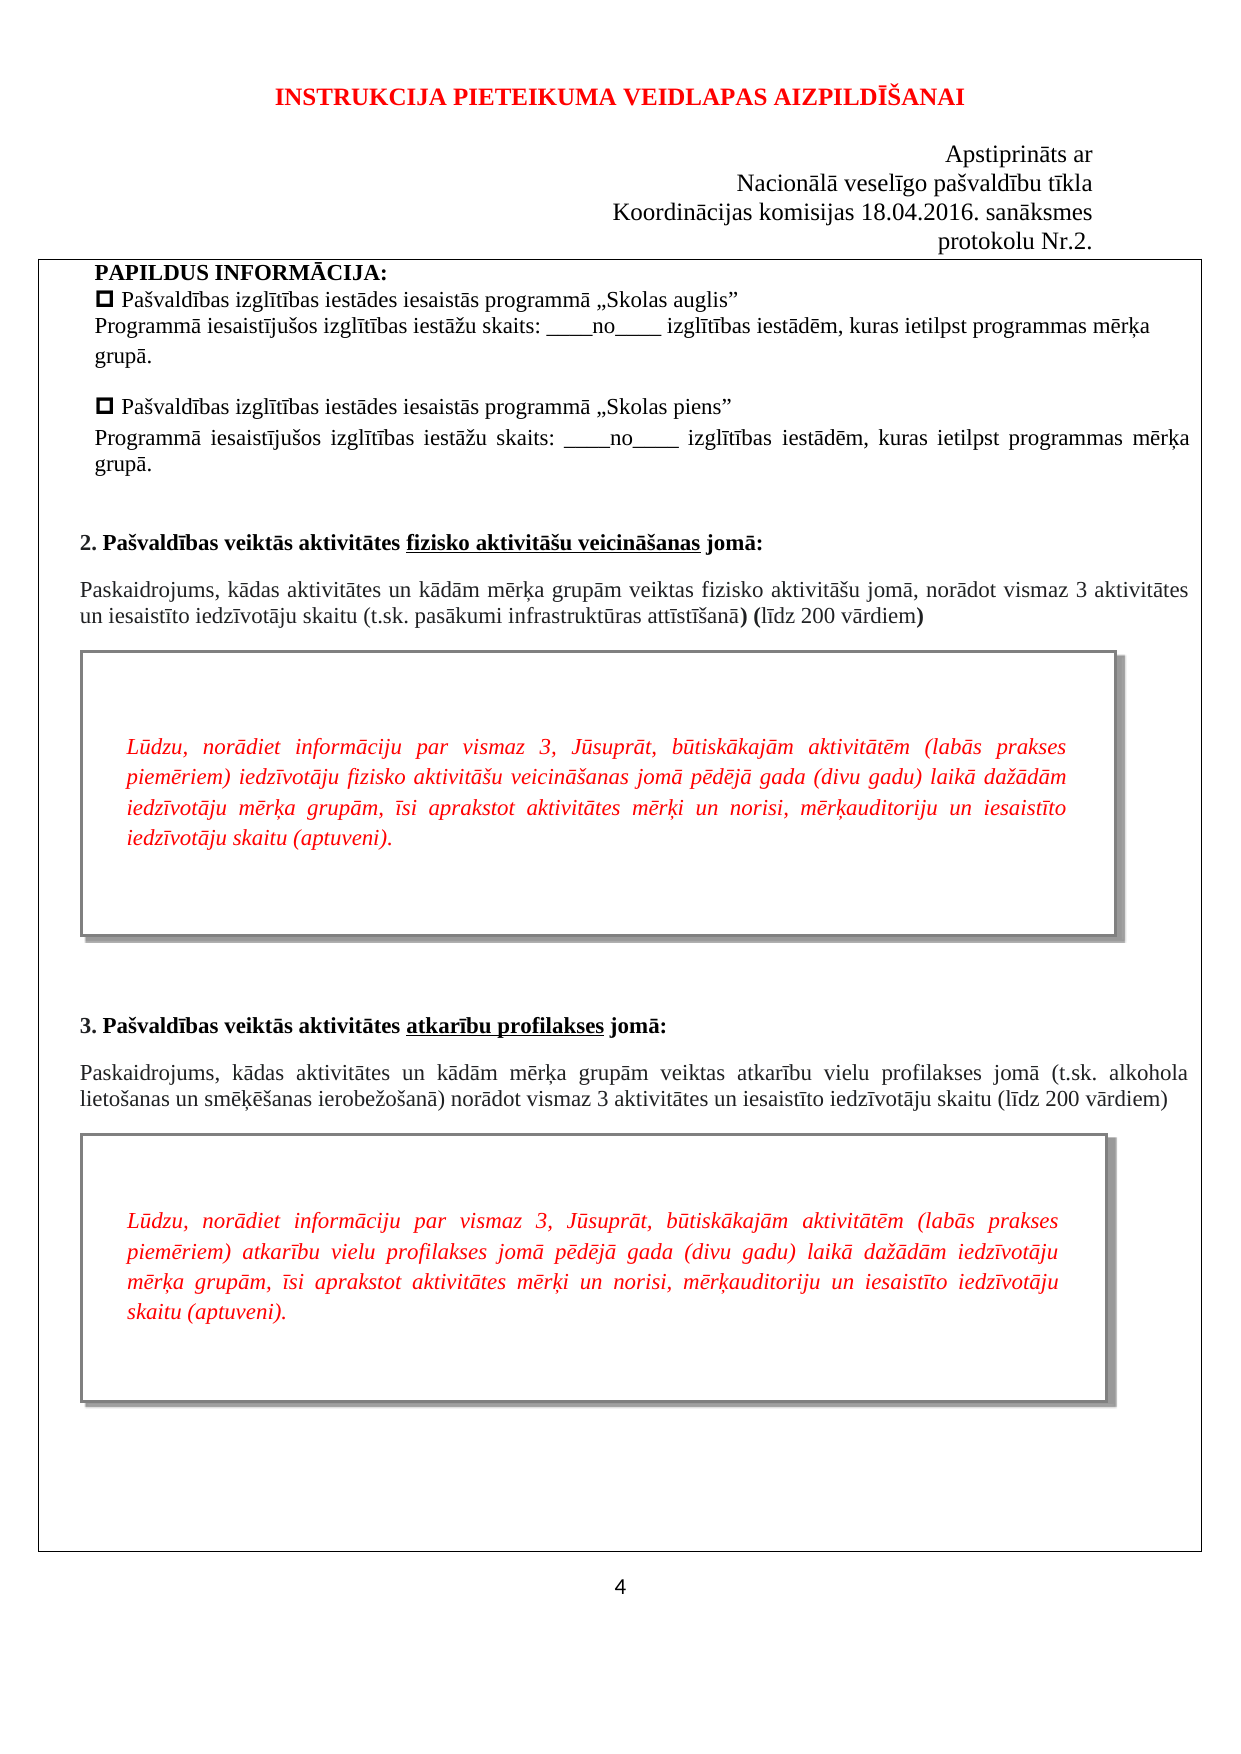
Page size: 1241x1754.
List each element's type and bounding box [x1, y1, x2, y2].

table_cell [39, 260, 1201, 1551]
